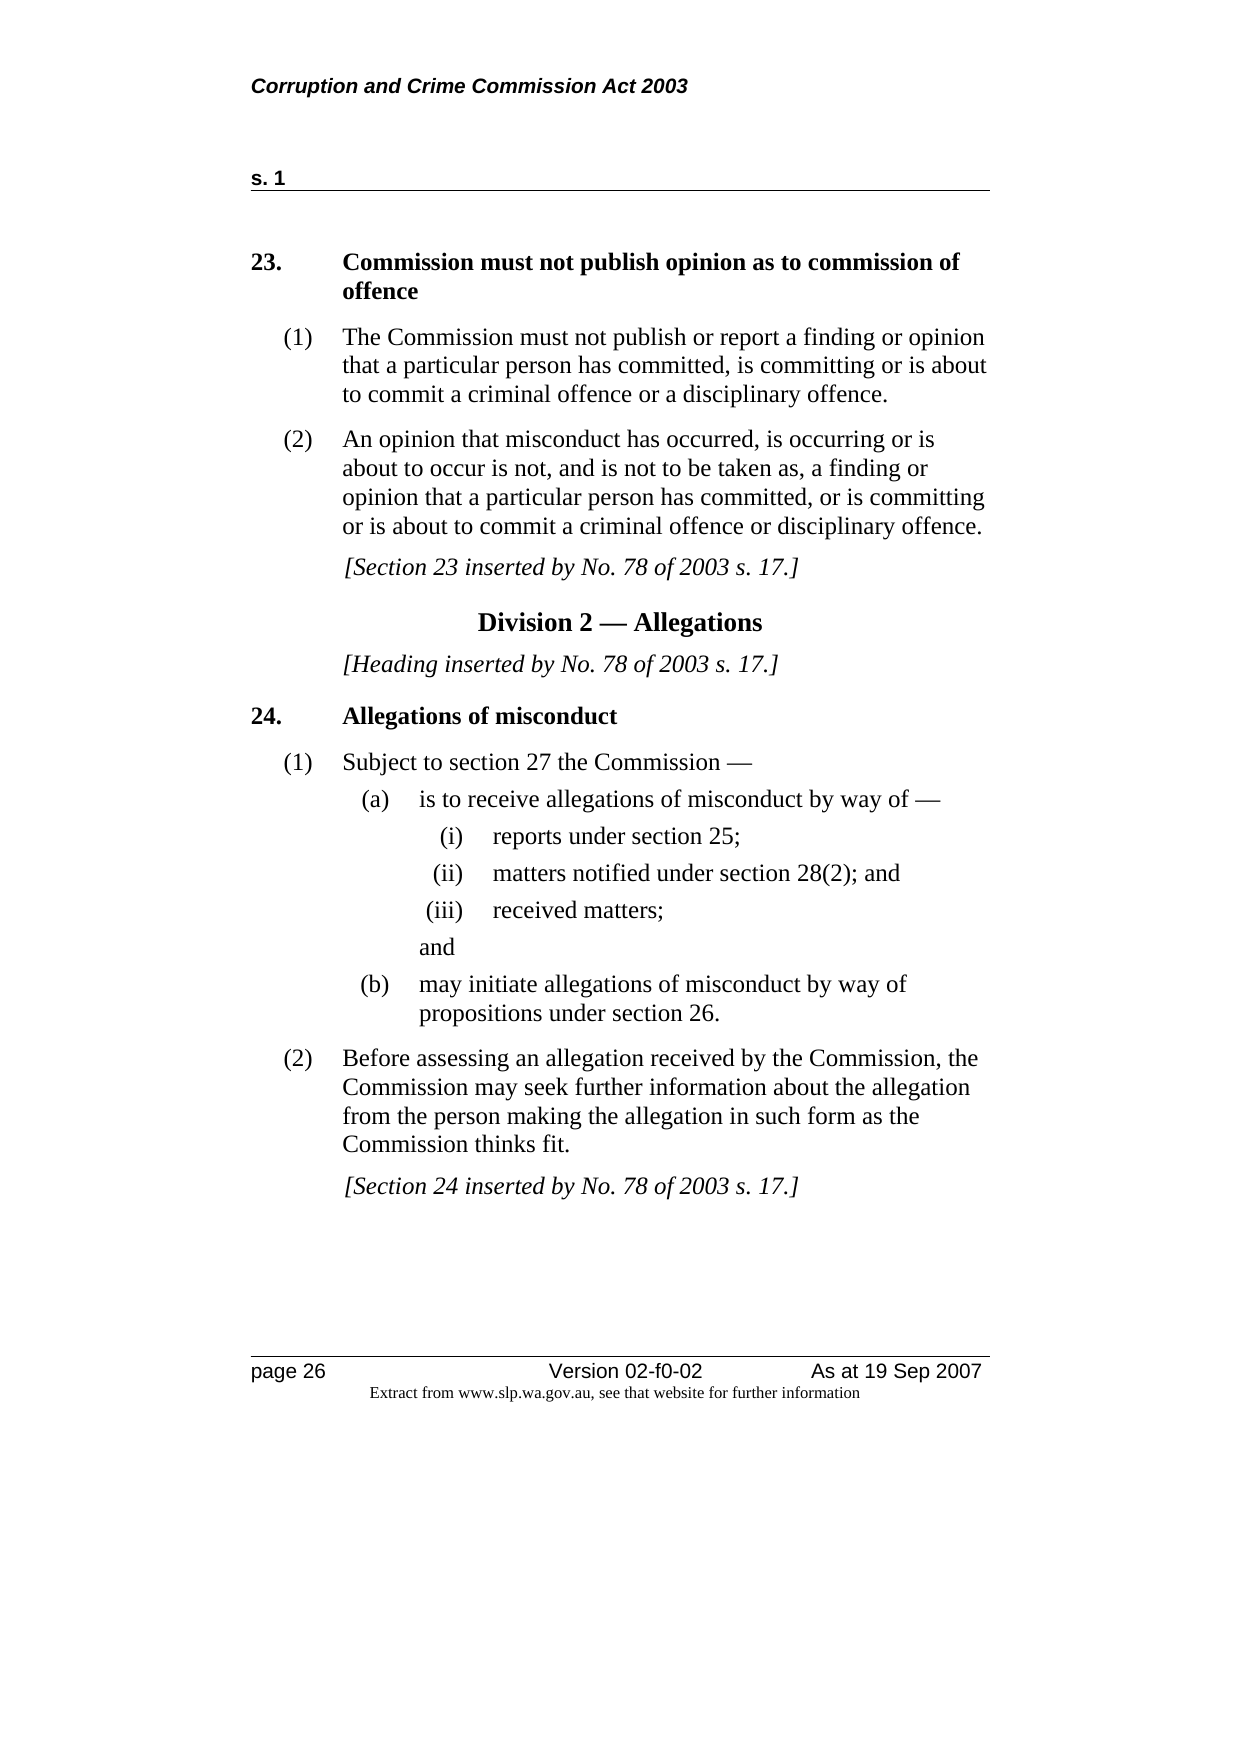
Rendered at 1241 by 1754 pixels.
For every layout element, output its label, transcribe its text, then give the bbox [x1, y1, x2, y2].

text (ii) matters notified under section 28(2); and [251, 858, 990, 887]
text (iii) received matters; [251, 895, 990, 924]
subtitle Division 2 — Allegations [251, 606, 990, 637]
text (2) An opinion that misconduct has occurred, is occurring or is about to occur is not, and is not to be taken as, a finding or opinion that a particular person has committed, or is committing or is about to commit a criminal offence or disciplinary offence. [251, 424, 990, 539]
text (i) reports under section 25; [251, 821, 990, 849]
text (a) is to receive allegations of misconduct by way of — [251, 784, 990, 812]
text (2) Before assessing an allegation received by the Commission, the Commission may seek further information about the allegation from the person making the allegation in such form as the Commission thinks fit. [251, 1043, 990, 1158]
text (b) may initiate allegations of misconduct by way of propositions under section 26. [251, 969, 990, 1027]
subtitle 23. Commission must not publish opinion as to commission of offence [251, 247, 990, 305]
text and [251, 932, 990, 961]
subtitle 24. Allegations of misconduct [251, 701, 990, 730]
text (1) Subject to section 27 the Commission — [251, 747, 990, 775]
text [Section 23 inserted by No. 78 of 2003 s. 17.] [251, 552, 990, 581]
text (1) The Commission must not publish or report a finding or opinion that a particular person has committed, is committing or is about to commit a criminal offence or a disciplinary offence. [251, 322, 990, 408]
text [Section 24 inserted by No. 78 of 2003 s. 17.] [251, 1171, 990, 1199]
subtitle [Heading inserted by No. 78 of 2003 s. 17.] [251, 649, 990, 678]
